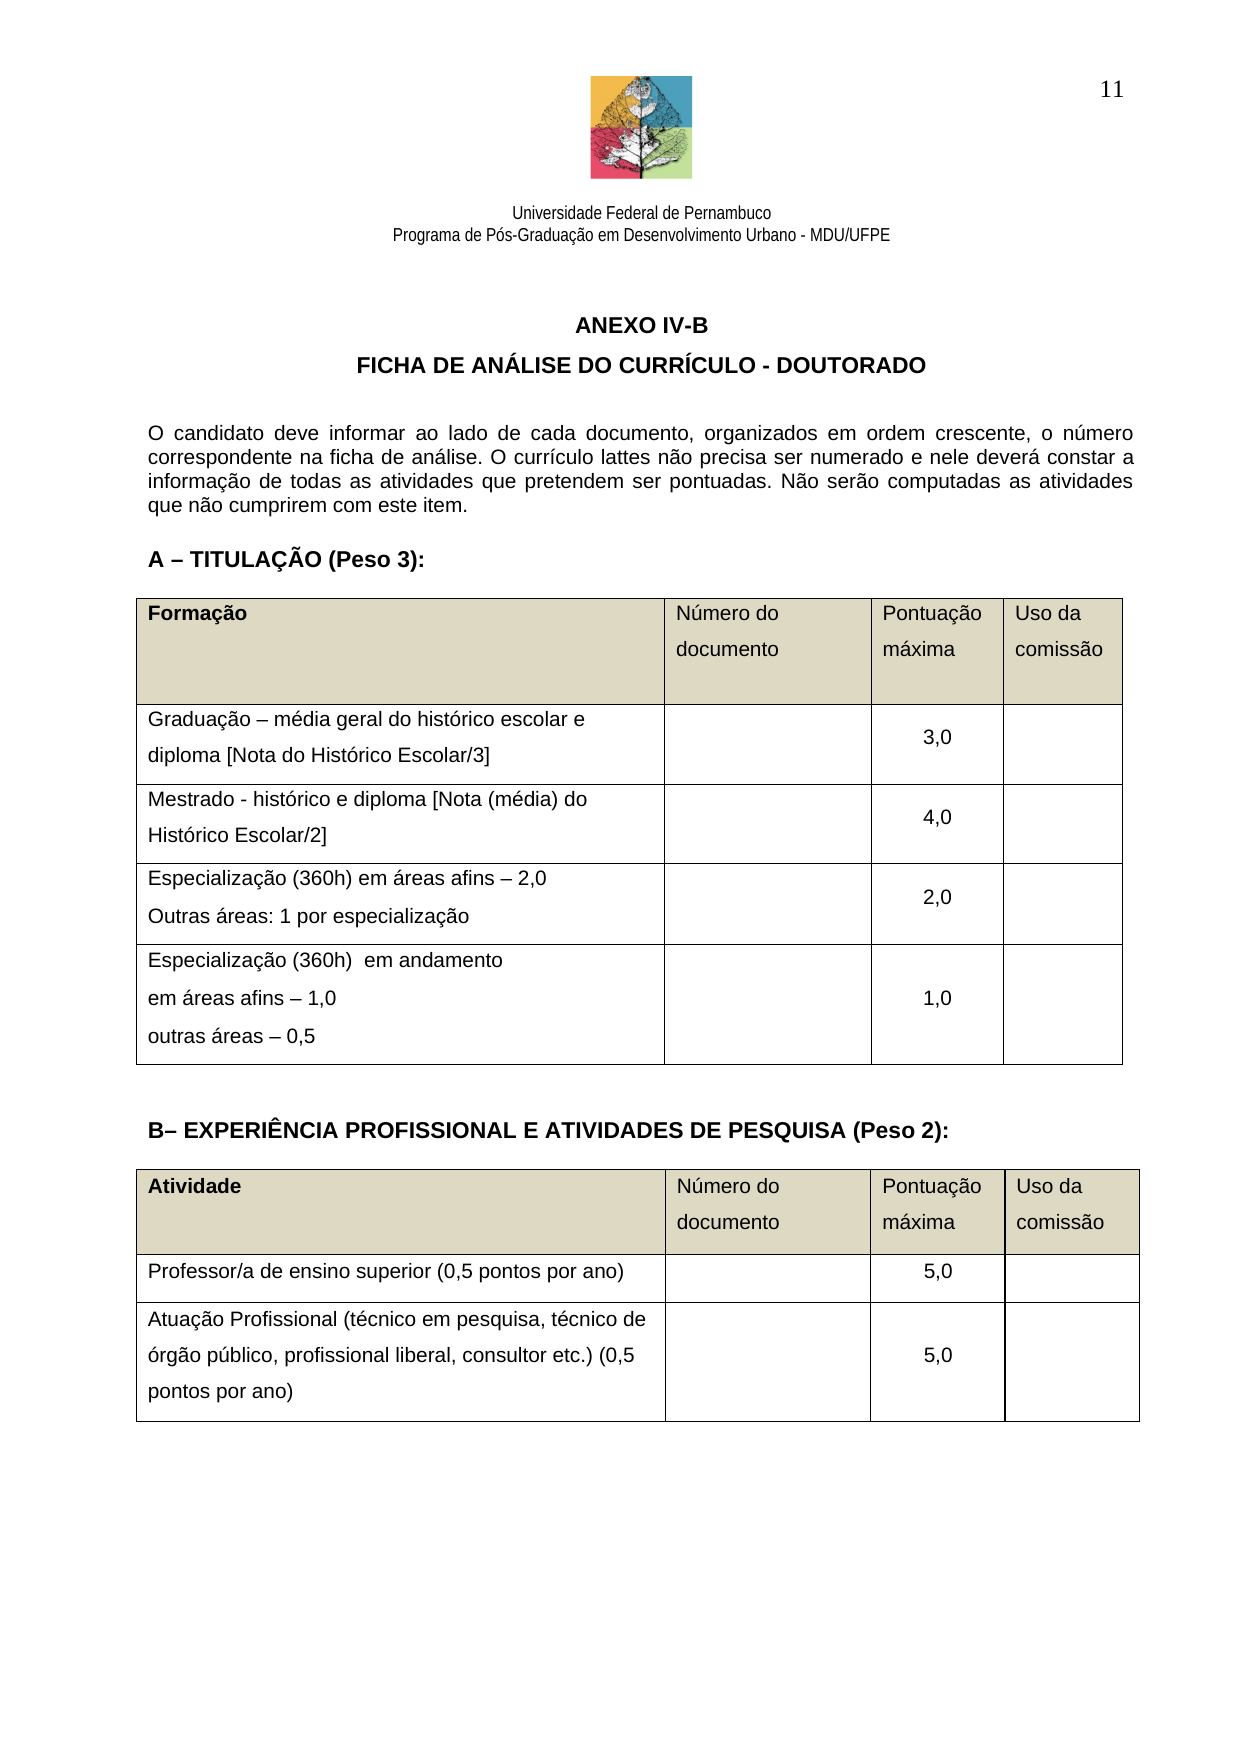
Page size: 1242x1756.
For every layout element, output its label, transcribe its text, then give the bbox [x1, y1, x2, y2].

text ANEXO IV-B [148, 312, 1135, 339]
table_header Atividade [137, 1170, 665, 1254]
table_cell Graduação – média geral do histórico escolar e diploma [Nota do Histórico Escolar/3] [137, 705, 664, 783]
picture [1094, 76, 1127, 104]
table_cell [1006, 1255, 1139, 1302]
table_cell [665, 945, 871, 1064]
table_header Uso da comissão [1004, 599, 1122, 704]
table_cell [666, 1303, 870, 1421]
table_header Número do documento [665, 599, 871, 704]
table_cell 2,0 [872, 864, 1003, 944]
table_header Número do documento [666, 1170, 870, 1254]
table_cell 3,0 [872, 705, 1003, 783]
table_cell Professor/a de ensino superior (0,5 pontos por ano) [137, 1255, 665, 1302]
table_cell Especialização (360h) em andamento em áreas afins – 1,0 outras áreas – 0,5 [137, 945, 664, 1064]
table_cell [1004, 785, 1122, 863]
table_cell 1,0 [872, 945, 1003, 1064]
table_cell [1004, 705, 1122, 783]
table_cell [665, 705, 871, 783]
table_cell Mestrado - histórico e diploma [Nota (média) do Histórico Escolar/2] [137, 785, 664, 863]
table_cell Especialização (360h) em áreas afins – 2,0 Outras áreas: 1 por especialização [137, 864, 664, 944]
table_header Formação [137, 599, 664, 704]
table_cell 5,0 [871, 1303, 1004, 1421]
table_cell [1004, 945, 1122, 1064]
table_cell [665, 864, 871, 944]
table_header Pontuação máxima [871, 1170, 1004, 1254]
table_cell Atuação Profissional (técnico em pesquisa, técnico de órgão público, profissional liberal, consultor etc.) (0,5 pontos por ano) [137, 1303, 665, 1421]
table_header Pontuação máxima [872, 599, 1003, 704]
text A – TITULAÇÃO (Peso 3): [148, 546, 1135, 572]
text O candidato deve informar ao lado de cada documento, organizados em ordem crescente, o número correspondente na ficha de análise. O currículo lattes não precisa ser numerado e nele deverá constar a informação de todas as atividades que pretendem ser pontuadas. Não serão computadas as atividades que não cumprirem com este item. [148, 421, 1135, 516]
text FICHA DE ANÁLISE DO CURRÍCULO - DOUTORADO [148, 352, 1135, 378]
table_cell 4,0 [872, 785, 1003, 863]
text B– EXPERIÊNCIA PROFISSIONAL E ATIVIDADES DE PESQUISA (Peso 2): [148, 1117, 1135, 1143]
table_cell [665, 785, 871, 863]
table_cell [1006, 1303, 1139, 1421]
table_cell [666, 1255, 870, 1302]
table_cell 5,0 [871, 1255, 1004, 1302]
table_cell [1004, 864, 1122, 944]
picture [590, 76, 693, 179]
table_header Uso da comissão [1006, 1170, 1139, 1254]
